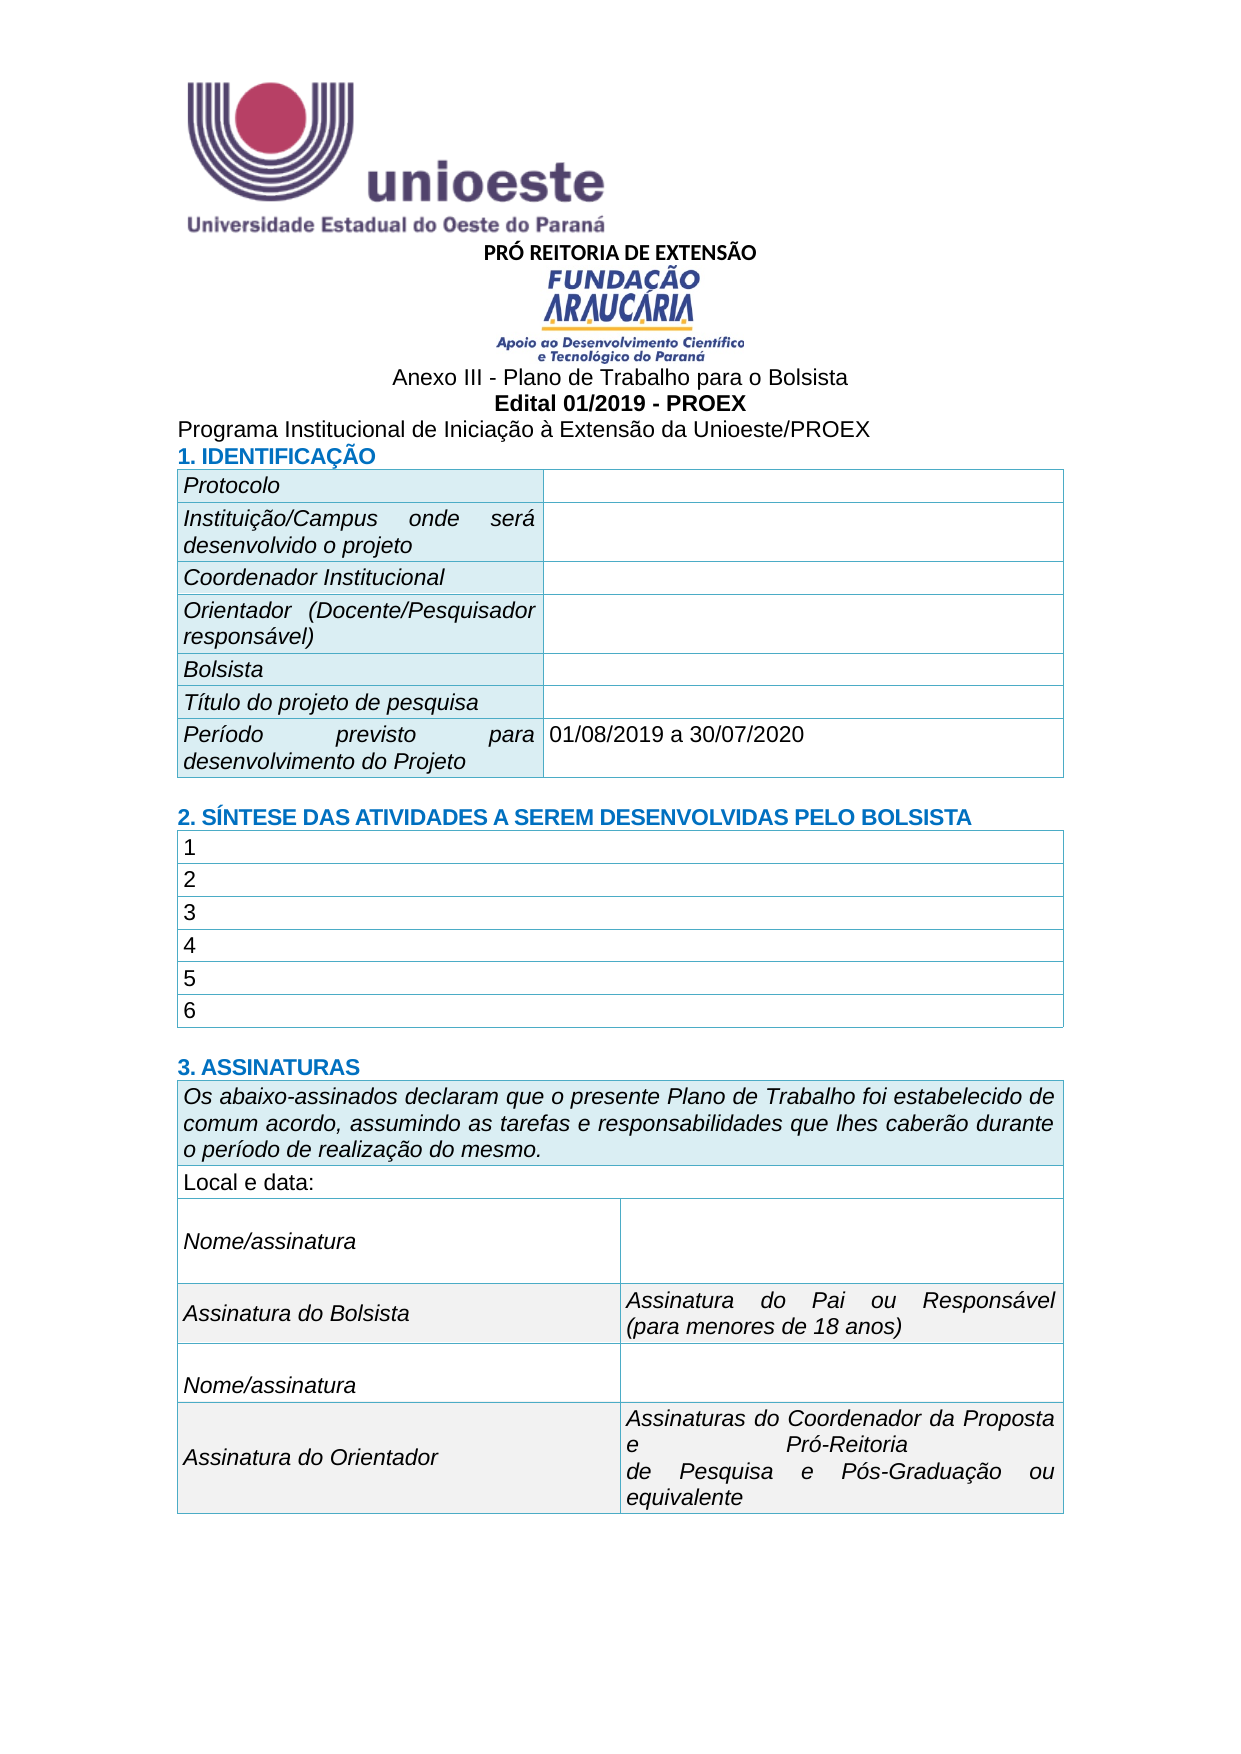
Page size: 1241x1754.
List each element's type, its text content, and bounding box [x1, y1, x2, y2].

text Edital 01/2019 - PROEX [177, 390, 1063, 416]
table_cell Assinatura do Pai ou Responsável (para menores de 18 anos) [621, 1284, 1063, 1342]
picture [177, 73, 610, 238]
table_header Os abaixo-assinados declaram que o presente Plano de Trabalho foi estabelecido de comum acordo, assumindo as tarefas e responsabilidades que lhes caberão durante o período de realização do mesmo. [178, 1081, 1063, 1165]
table_cell 6 [178, 995, 1063, 1027]
text Anexo III - Plano de Trabalho para o Bolsista [177, 364, 1063, 390]
table_cell 2 [178, 864, 1063, 896]
picture [496, 265, 744, 364]
text 1. IDENTIFICAÇÃO [177, 443, 1063, 469]
table_cell [544, 595, 1063, 653]
table_cell 3 [178, 897, 1063, 928]
table_cell Assinatura do Orientador [178, 1403, 620, 1513]
table_cell [621, 1199, 1063, 1283]
table_header 1 [178, 831, 1063, 863]
table_cell Assinaturas do Coordenador da Proposta e Pró-Reitoria de Pesquisa e Pós-Graduação ou equivalente [621, 1403, 1063, 1513]
table_cell Instituição/Campus onde será desenvolvido o projeto [178, 503, 543, 561]
table_header Protocolo [178, 470, 543, 502]
table_cell [621, 1344, 1063, 1401]
table_cell 4 [178, 930, 1063, 961]
table_cell [544, 562, 1063, 593]
table_cell Nome/assinatura [178, 1199, 620, 1283]
table_cell [544, 503, 1063, 561]
table_cell Orientador (Docente/Pesquisador responsável) [178, 595, 543, 653]
text 2. SÍNTESE DAS ATIVIDADES A SEREM DESENVOLVIDAS PELO BOLSISTA [177, 804, 1063, 830]
table_cell [544, 654, 1063, 685]
table_cell Título do projeto de pesquisa [178, 686, 543, 718]
table_cell Período previsto para desenvolvimento do Projeto [178, 719, 543, 777]
table_cell Assinatura do Bolsista [178, 1284, 620, 1342]
text 3. ASSINATURAS [177, 1053, 1063, 1080]
table_cell 5 [178, 962, 1063, 994]
table_cell Nome/assinatura [178, 1344, 620, 1401]
table_cell Local e data: [178, 1166, 1063, 1198]
text Programa Institucional de Iniciação à Extensão da Unioeste/PROEX [177, 416, 1063, 443]
table_cell 01/08/2019 a 30/07/2020 [544, 719, 1063, 777]
table_header [544, 470, 1063, 502]
table_cell Coordenador Institucional [178, 562, 543, 593]
table_cell Bolsista [178, 654, 543, 685]
table_cell [544, 686, 1063, 718]
